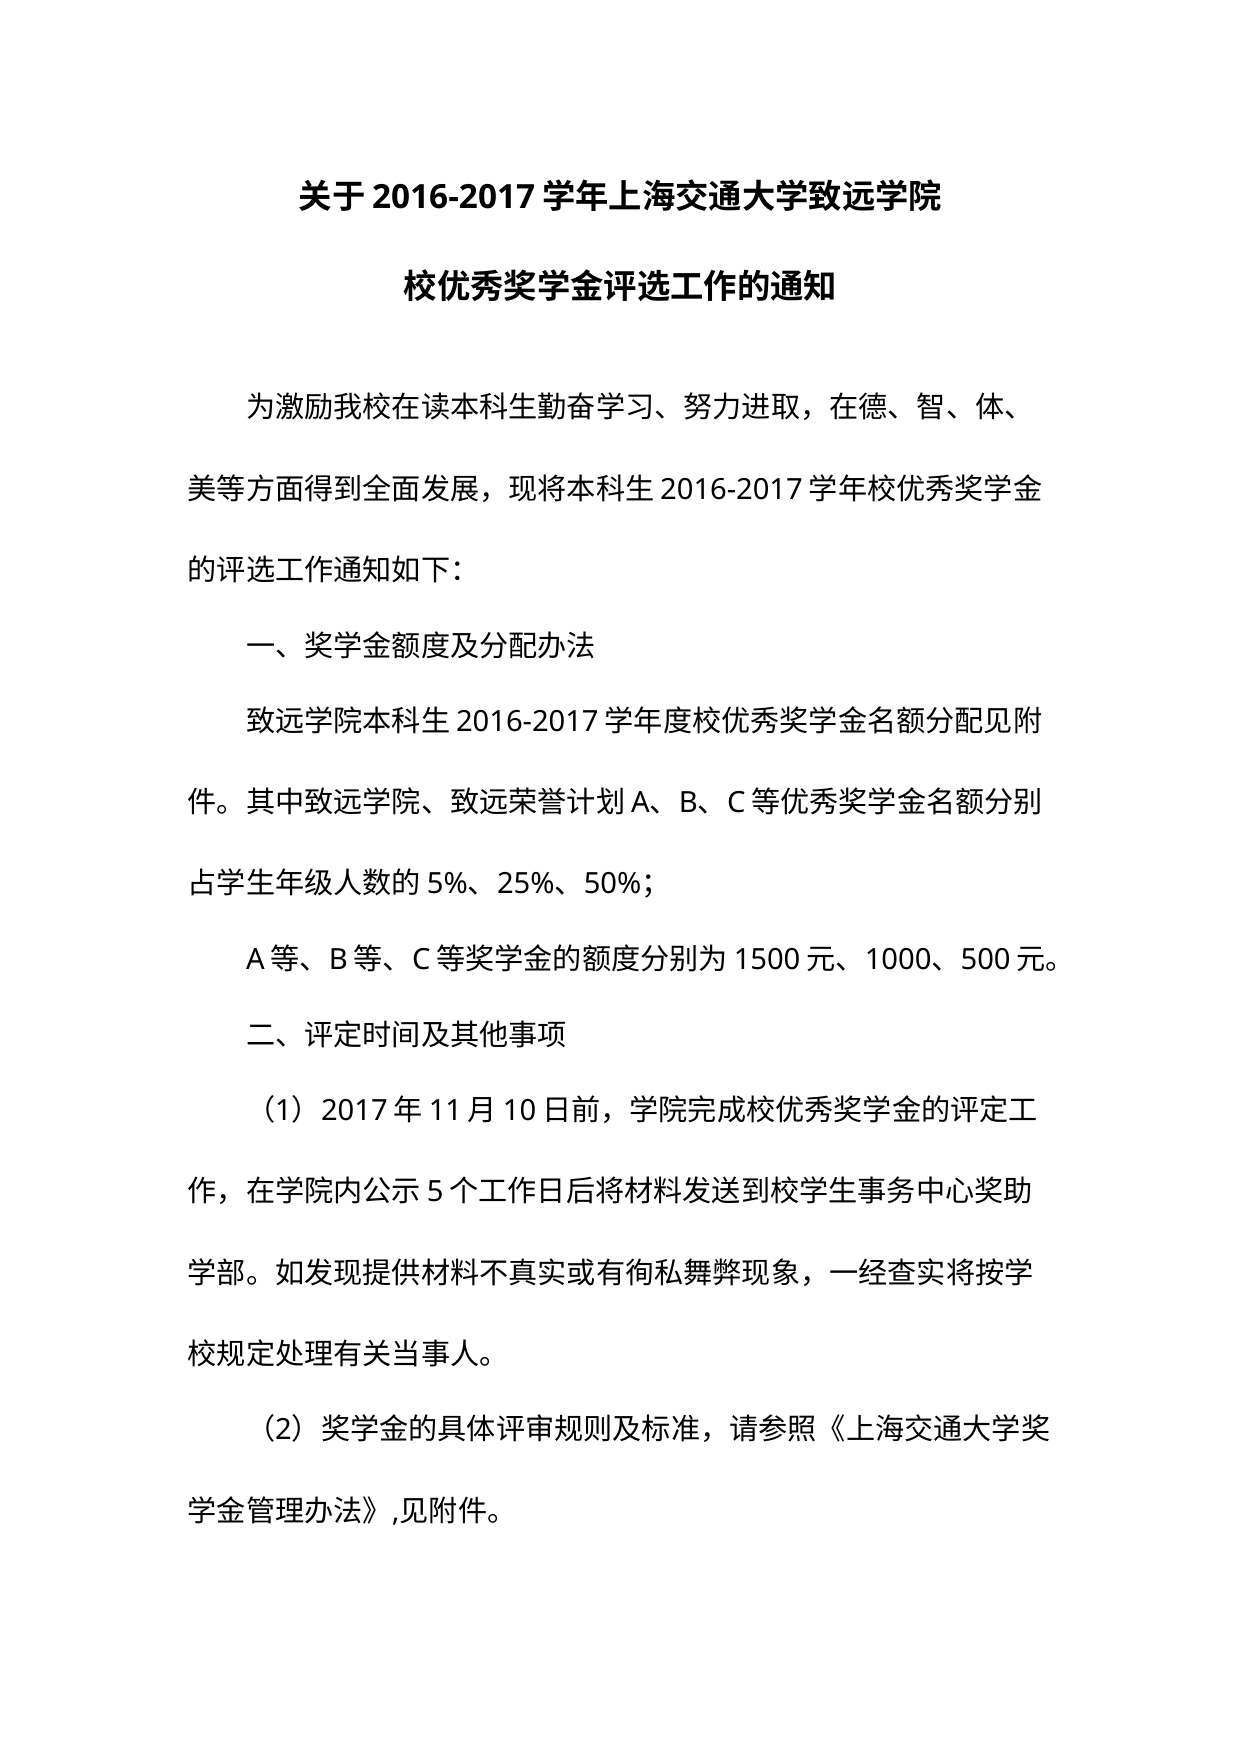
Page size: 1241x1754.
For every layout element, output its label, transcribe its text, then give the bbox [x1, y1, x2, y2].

text 一、奖学金额度及分配办法 [187, 611, 1053, 676]
text 二、评定时间及其他事项 [187, 1000, 1053, 1065]
text 为激励我校在读本科生勤奋学习、努力进取，在德、智、体、美等方面得到全面发展，现将本科生2016-2017学年校优秀奖学金的评选工作通知如下： [187, 373, 1053, 600]
text （1）2017年11月10日前，学院完成校优秀奖学金的评定工作，在学院内公示5个工作日后将材料发送到校学生事务中心奖助学部。如发现提供材料不真实或有徇私舞弊现象，一经查实将按学校规定处理有关当事人。 [187, 1075, 1053, 1384]
text （2）奖学金的具体评审规则及标准，请参照《上海交通大学奖学金管理办法》,见附件。 [187, 1394, 1053, 1541]
text 校优秀奖学金评选工作的通知 [187, 251, 1053, 316]
text 致远学院本科生2016-2017学年度校优秀奖学金名额分配见附件。其中致远学院、致远荣誉计划A、B、C等优秀奖学金名额分别占学生年级人数的5%、25%、50%； [187, 686, 1053, 914]
text A等、B等、C等奖学金的额度分别为1500元、1000、500元。 [187, 924, 1053, 989]
text 关于2016-2017学年上海交通大学致远学院 [187, 162, 1053, 227]
